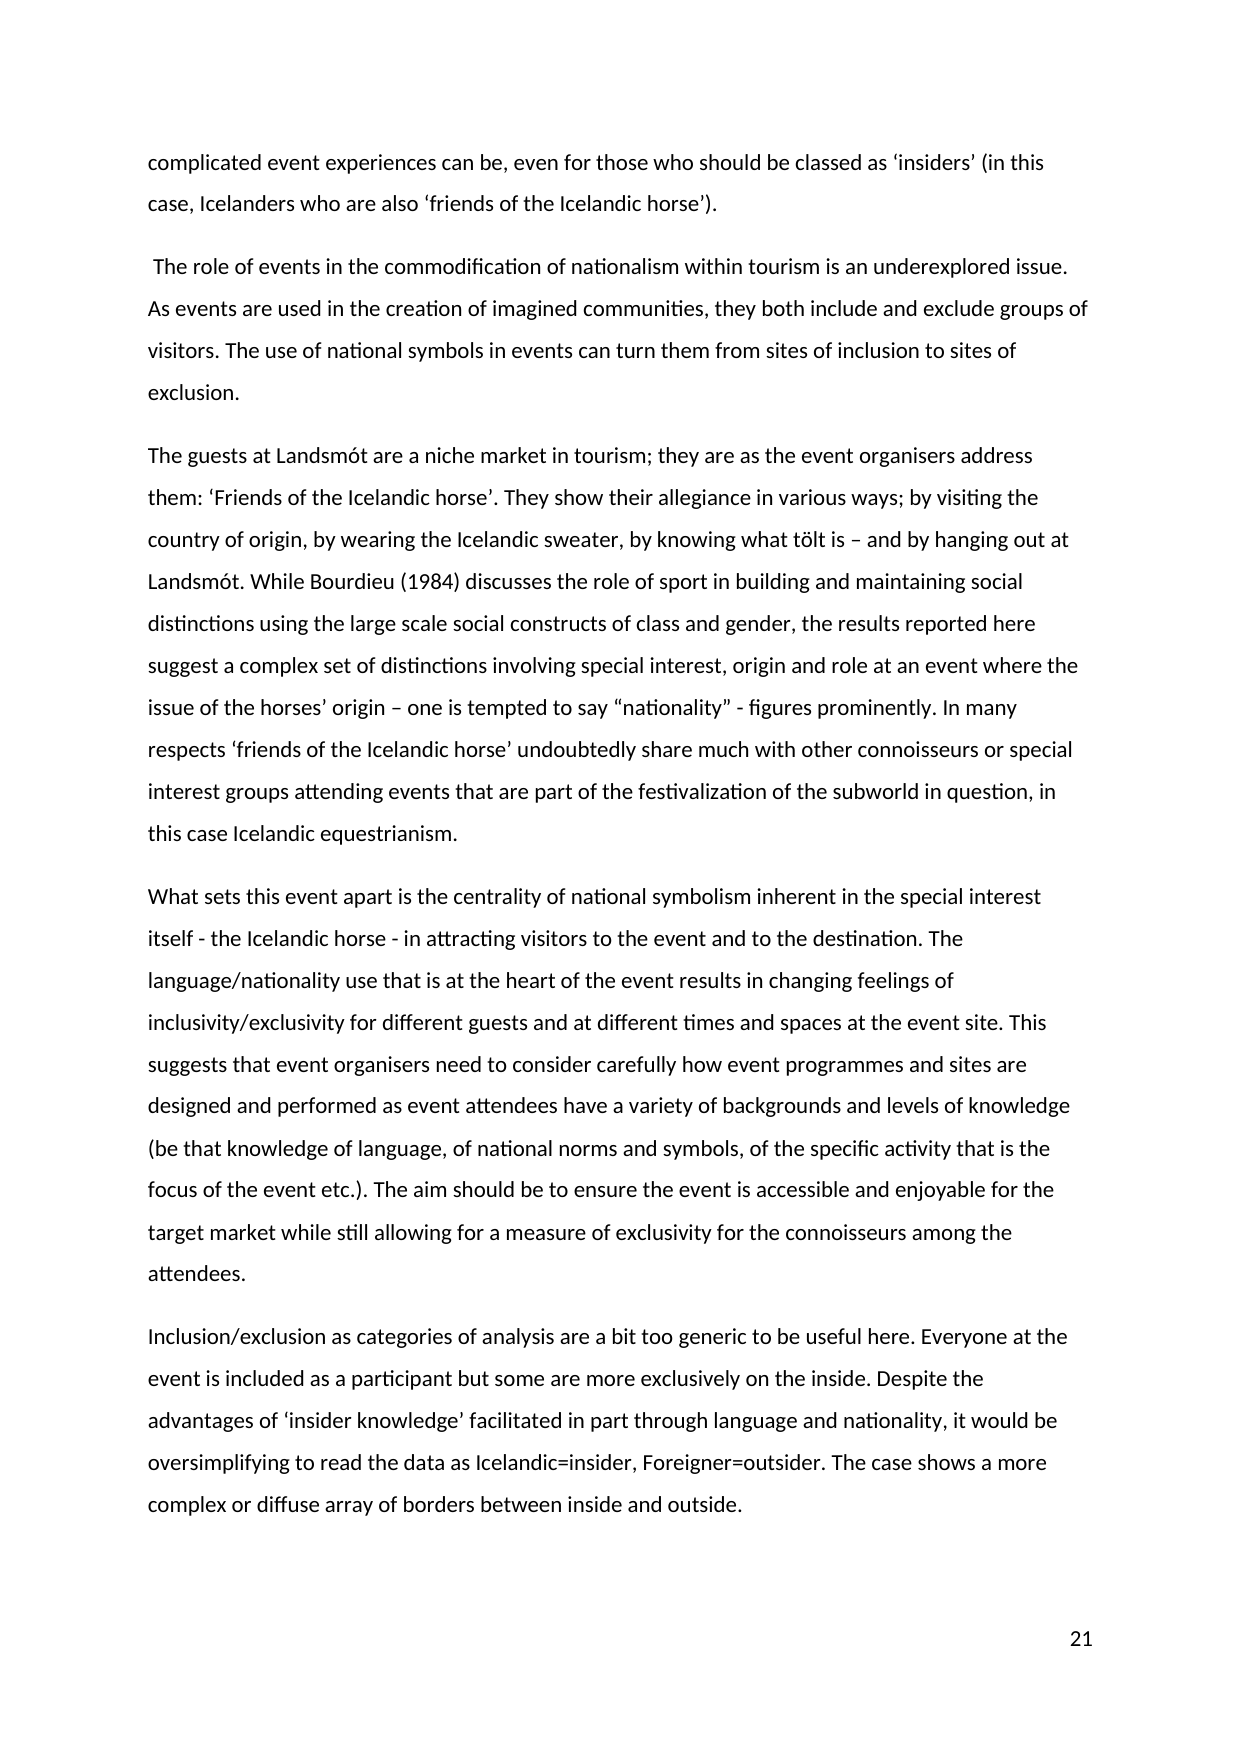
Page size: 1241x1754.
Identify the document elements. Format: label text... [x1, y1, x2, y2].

text Inclusion/exclusion as categories of analysis are a bit too generic to be useful here. Everyone at the event is included as a participant but some are more exclusively on the inside. Despite the advantages of ‘insider knowledge’ facilitated in part through language and nationality, it would be oversimplifying to read the data as Icelandic=insider, Foreigner=outsider. The case shows a more complex or diffuse array of borders between inside and outside. [148, 1322, 1093, 1518]
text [148, 148, 1093, 218]
text The guests at Landsmót are a niche market in tourism; they are as the event organisers address them: ‘Friends of the Icelandic horse’. They show their allegiance in various ways; by visiting the country of origin, by wearing the Icelandic sweater, by knowing what tölt is – and by hanging out at Landsmót. While Bourdieu (1984) discusses the role of sport in building and maintaining social distinctions using the large scale social constructs of class and gender, the results reported here suggest a complex set of distinctions involving special interest, origin and role at an event where the issue of the horses’ origin – one is tempted to say “nationality” - figures prominently. In many respects ‘friends of the Icelandic horse’ undoubtedly share much with other connoisseurs or special interest groups attending events that are part of the festivalization of the subworld in question, in this case Icelandic equestrianism. [148, 441, 1093, 847]
text What sets this event apart is the centrality of national symbolism inherent in the special interest itself - the Icelandic horse - in attracting visitors to the event and to the destination. The language/nationality use that is at the heart of the event results in changing feelings of inclusivity/exclusivity for different guests and at different times and spaces at the event site. This suggests that event organisers need to consider carefully how event programmes and sites are designed and performed as event attendees have a variety of backgrounds and levels of knowledge (be that knowledge of language, of national norms and symbols, of the specific activity that is the focus of the event etc.). The aim should be to ensure the event is accessible and enjoyable for the target market while still allowing for a measure of exclusivity for the connoisseurs among the attendees. [148, 882, 1093, 1288]
text The role of events in the commodification of nationalism within tourism is an underexplored issue. As events are used in the creation of imagined communities, they both include and exclude groups of visitors. The use of national symbols in events can turn them from sites of inclusion to sites of exclusion. [148, 252, 1093, 406]
